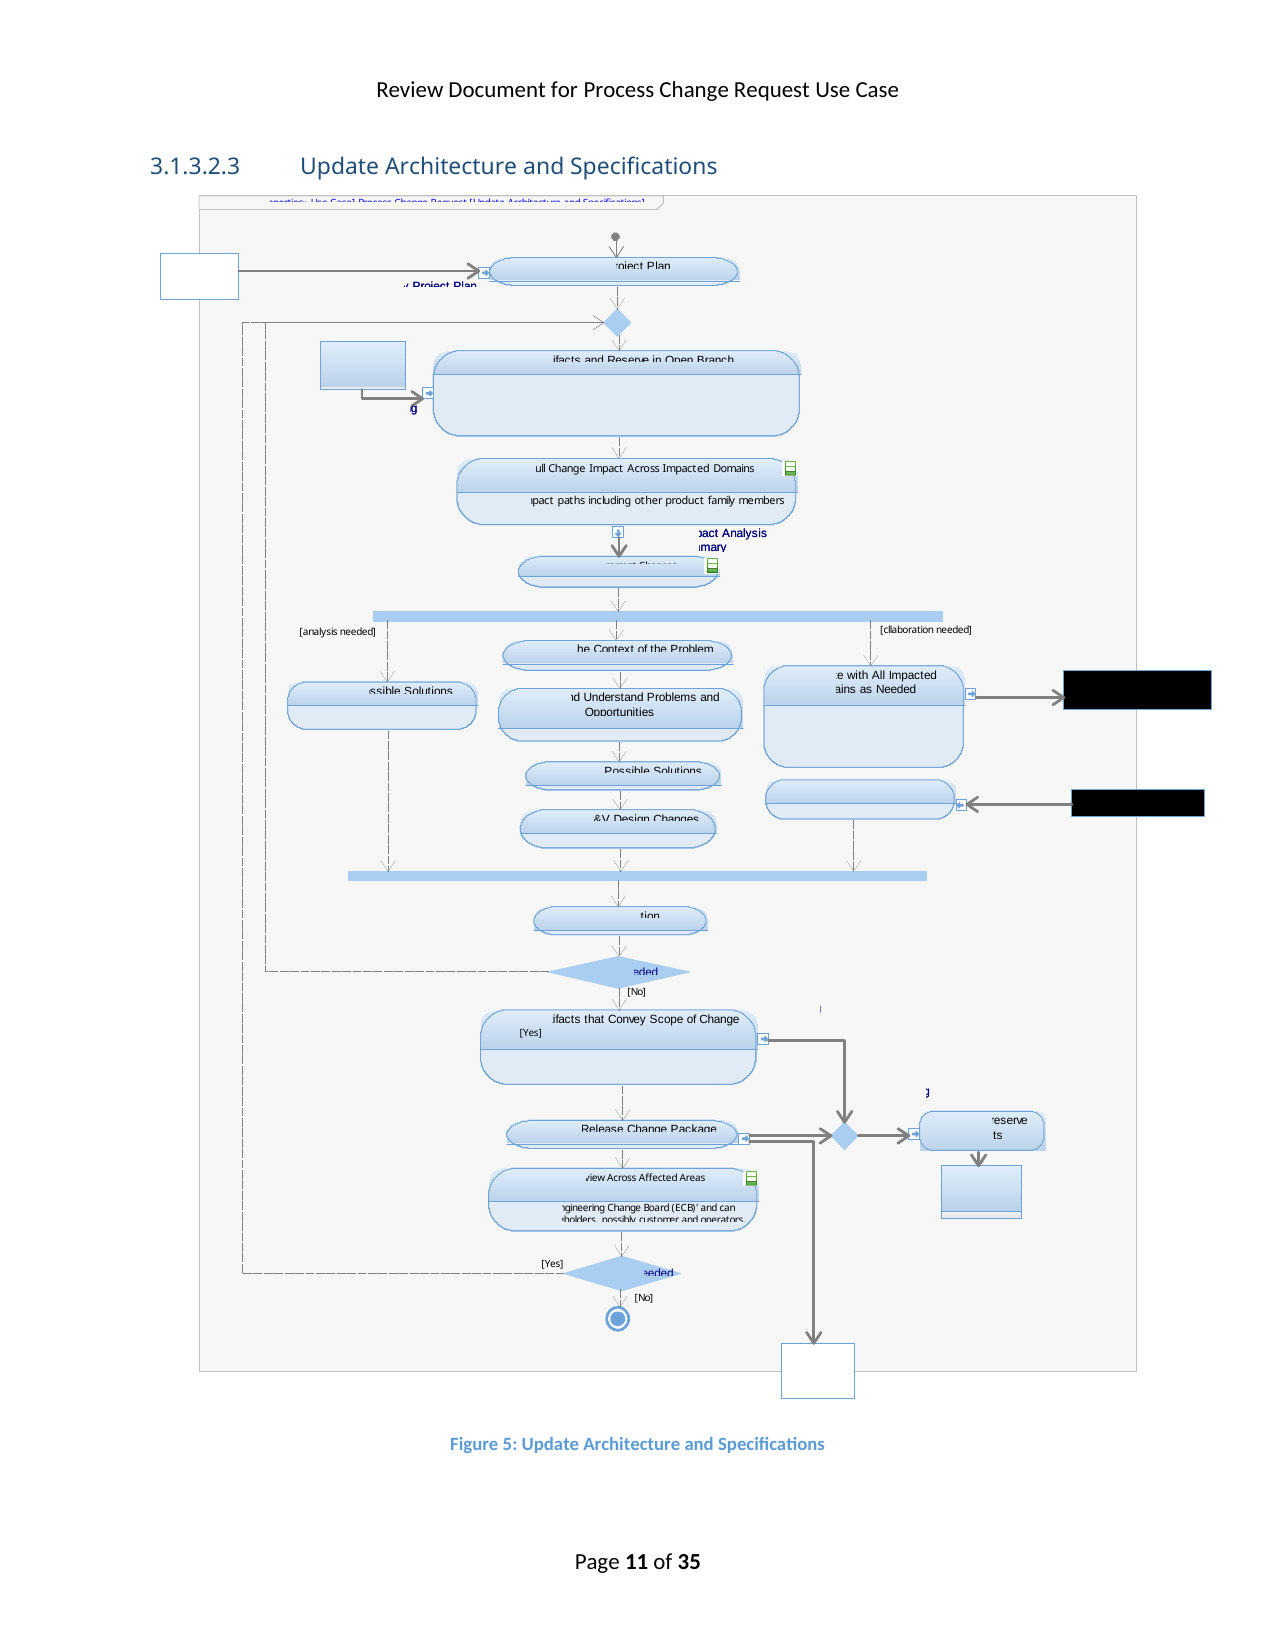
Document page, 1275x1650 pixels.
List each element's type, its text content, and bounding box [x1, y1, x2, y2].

subtitle Update Architecture and Specifications [150, 150, 1125, 181]
text Figure 5: Update Architecture and Specifications [150, 1432, 1125, 1455]
